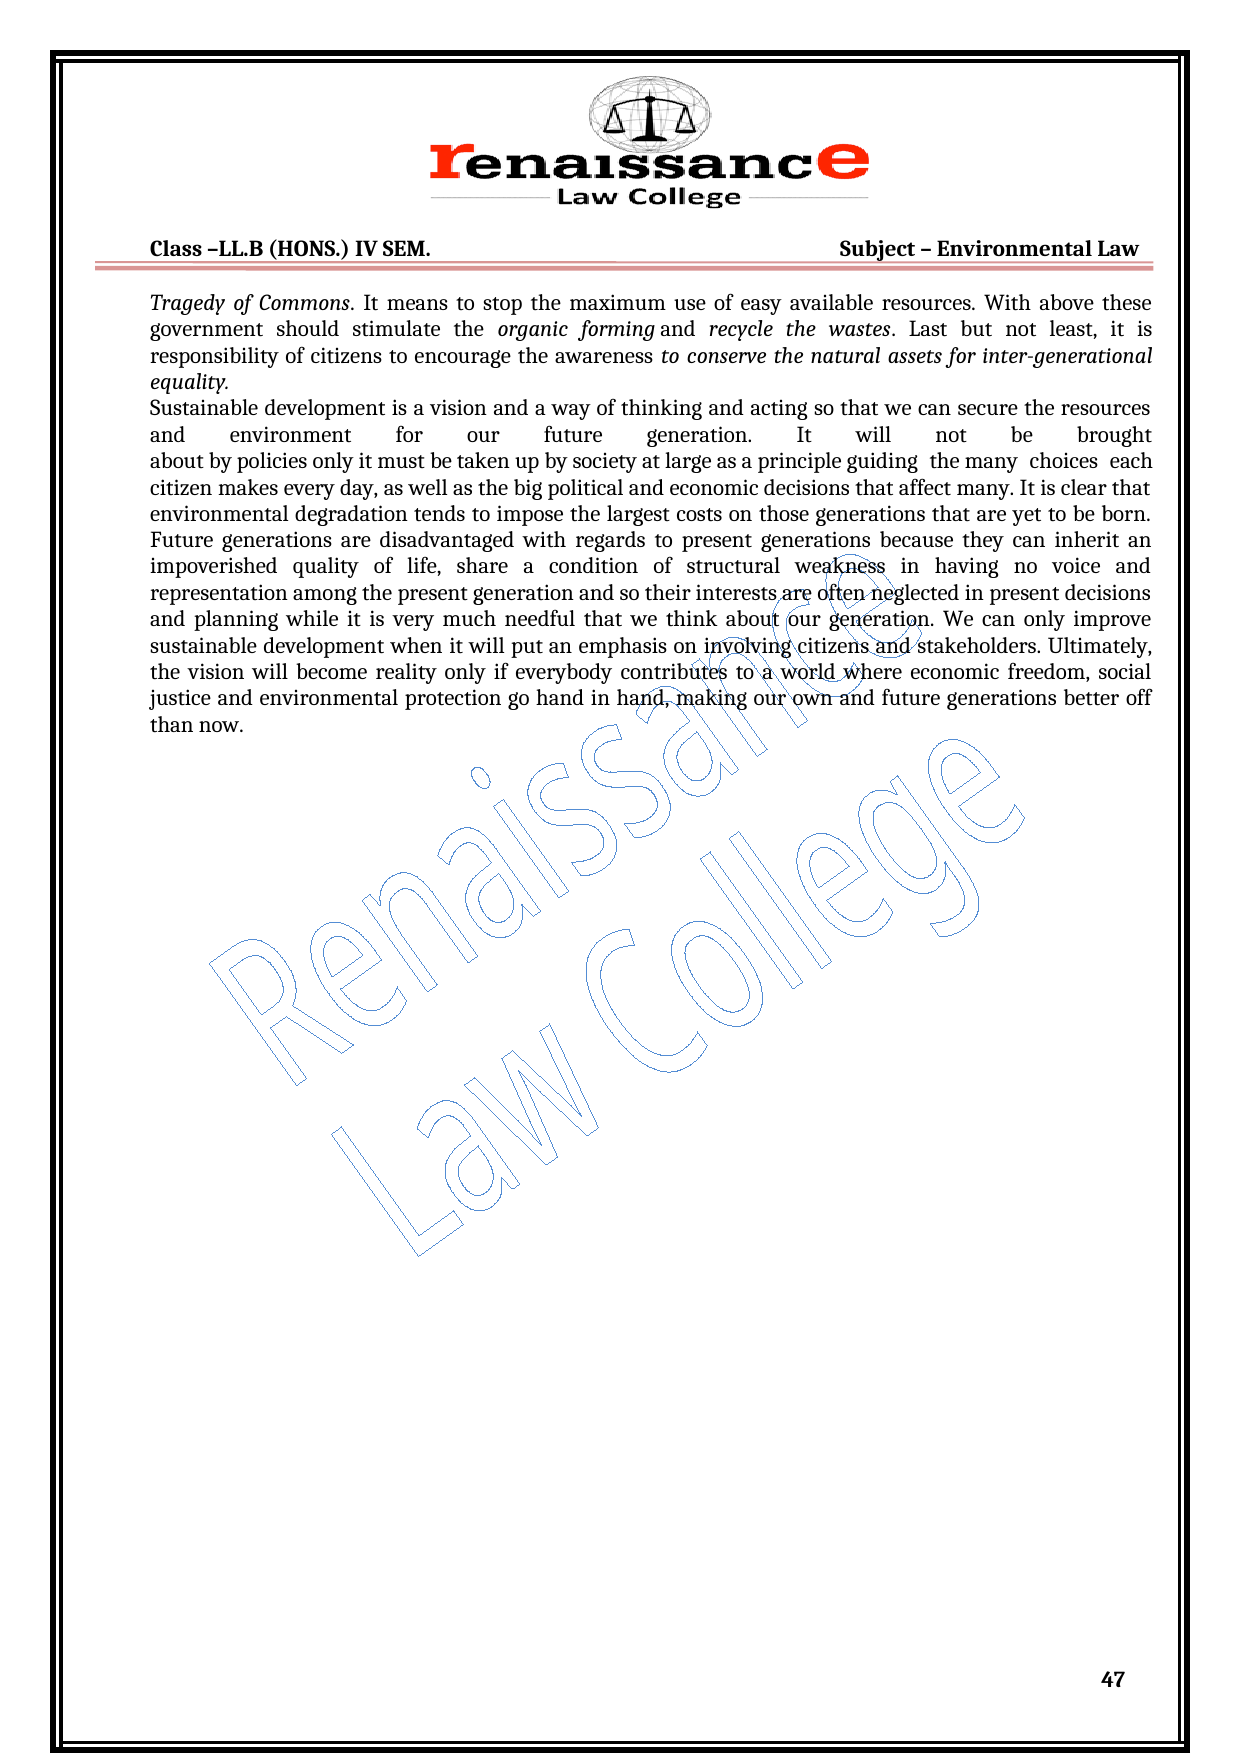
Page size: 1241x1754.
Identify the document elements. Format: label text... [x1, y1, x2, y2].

picture [406, 75, 897, 209]
text Sustainable development is a vision and a way of thinking and acting so that we can secure the resources and environment for our future generation. It will not be brought about by policies only it must be taken up by society at large as a principle guiding the many choices each citizen makes every day, as well as the big political and economic decisions that affect many. It is clear that environmental degradation tends to impose the largest costs on those generations that are yet to be born. Future generations are disadvantaged with regards to present generations because they can inherit an impoverished quality of life, share a condition of structural weakness in having no voice and representation among the present generation and so their interests are often neglected in present decisions and planning while it is very much needful that we think about our generation. We can only improve sustainable development when it will put an emphasis on involving citizens and stakeholders. Ultimately, the vision will become reality only if everybody contributes to a world where economic freedom, social justice and environmental protection go hand in hand, making our own and future generations better off than now. [150, 395, 1153, 738]
